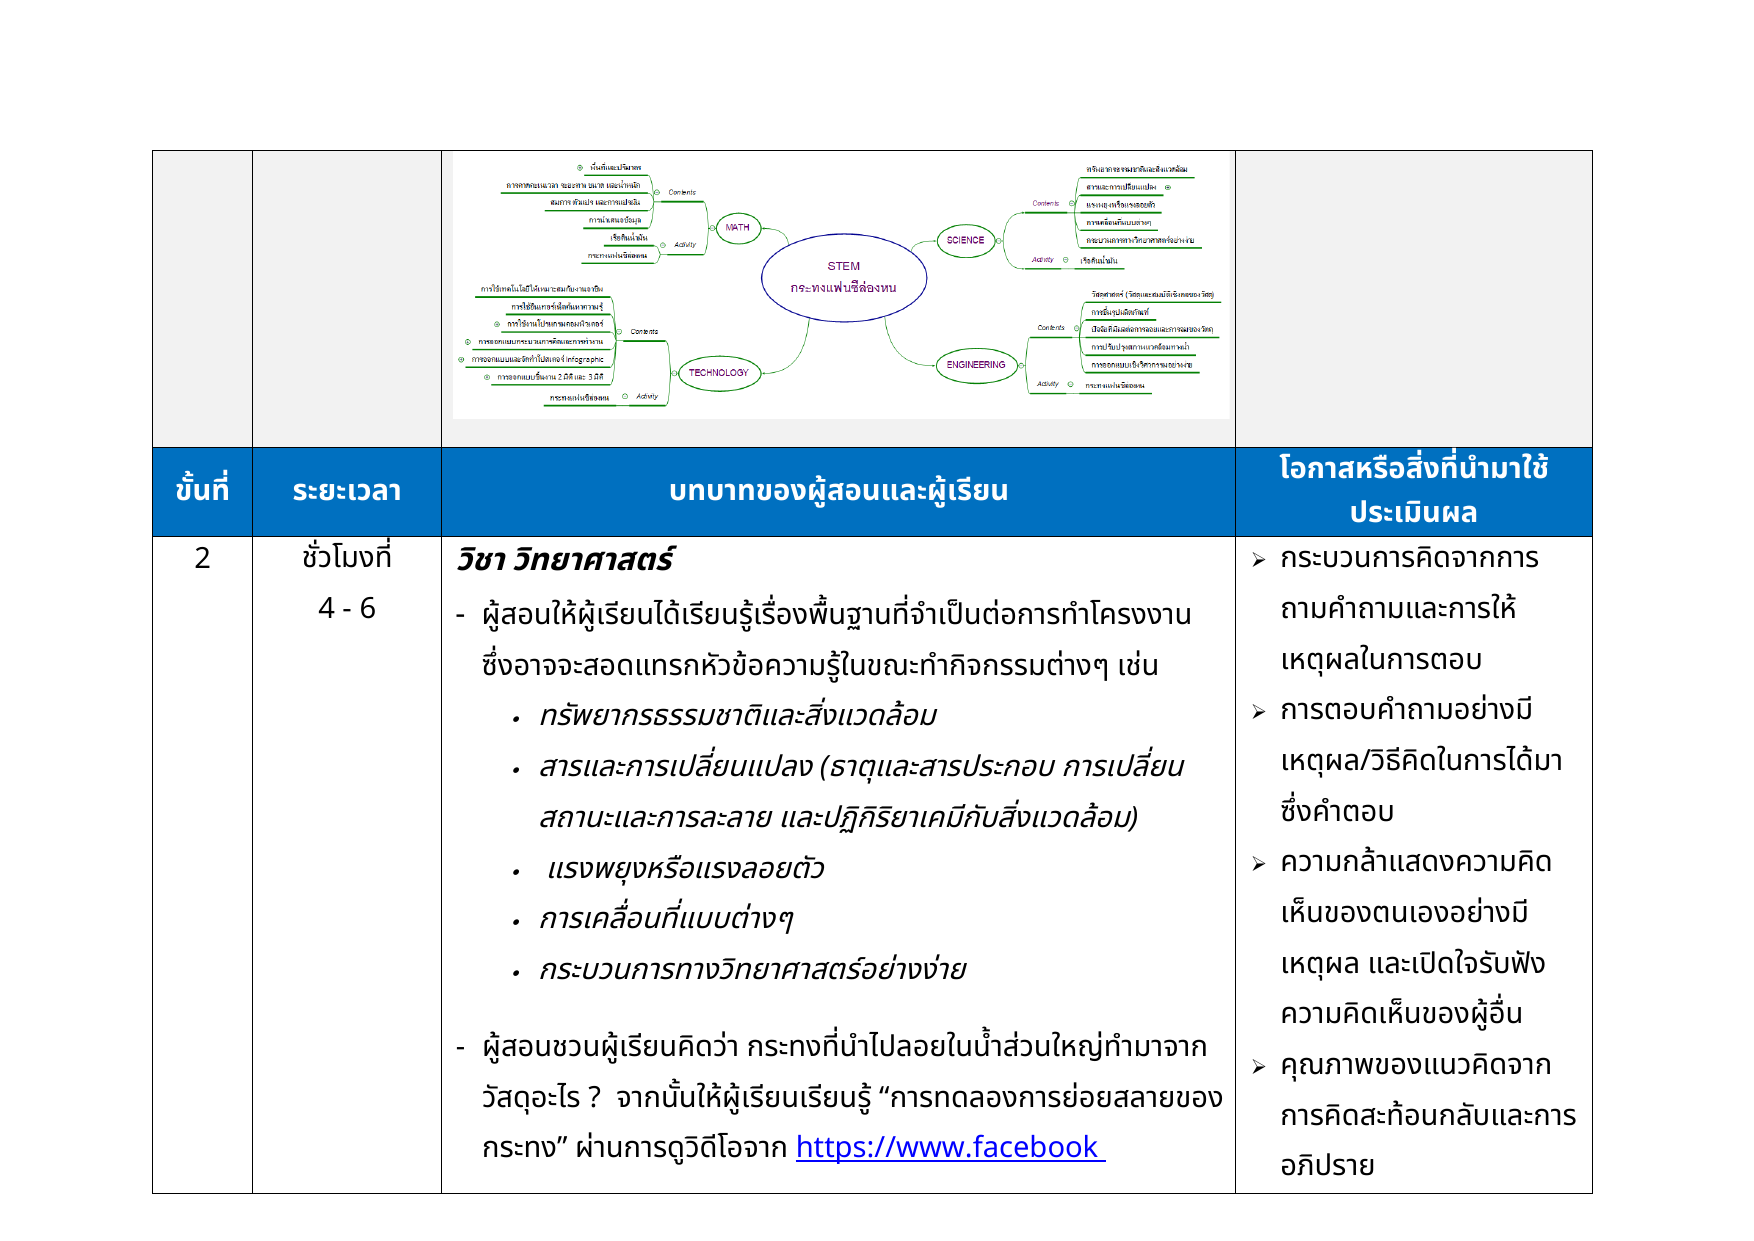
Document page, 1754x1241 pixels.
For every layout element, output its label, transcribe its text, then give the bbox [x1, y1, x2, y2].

table_cell ชั่วโมงที่ 4 - 6 [253, 537, 441, 1192]
table_cell โอกาสหรือสิ่งที่นำมาใช้ประเมินผล [1236, 448, 1592, 536]
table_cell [442, 151, 1235, 447]
table_cell ระยะเวลา [253, 448, 441, 536]
table_cell ขั้นที่ [153, 448, 252, 536]
table_cell [1236, 151, 1592, 447]
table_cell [442, 537, 1235, 1192]
table_cell [153, 151, 252, 447]
picture [453, 151, 1230, 419]
table_cell 2 [153, 537, 252, 1192]
table_cell [253, 151, 441, 447]
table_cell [1236, 537, 1592, 1192]
table_cell บทบาทของผู้สอนและผู้เรียน [442, 448, 1235, 536]
